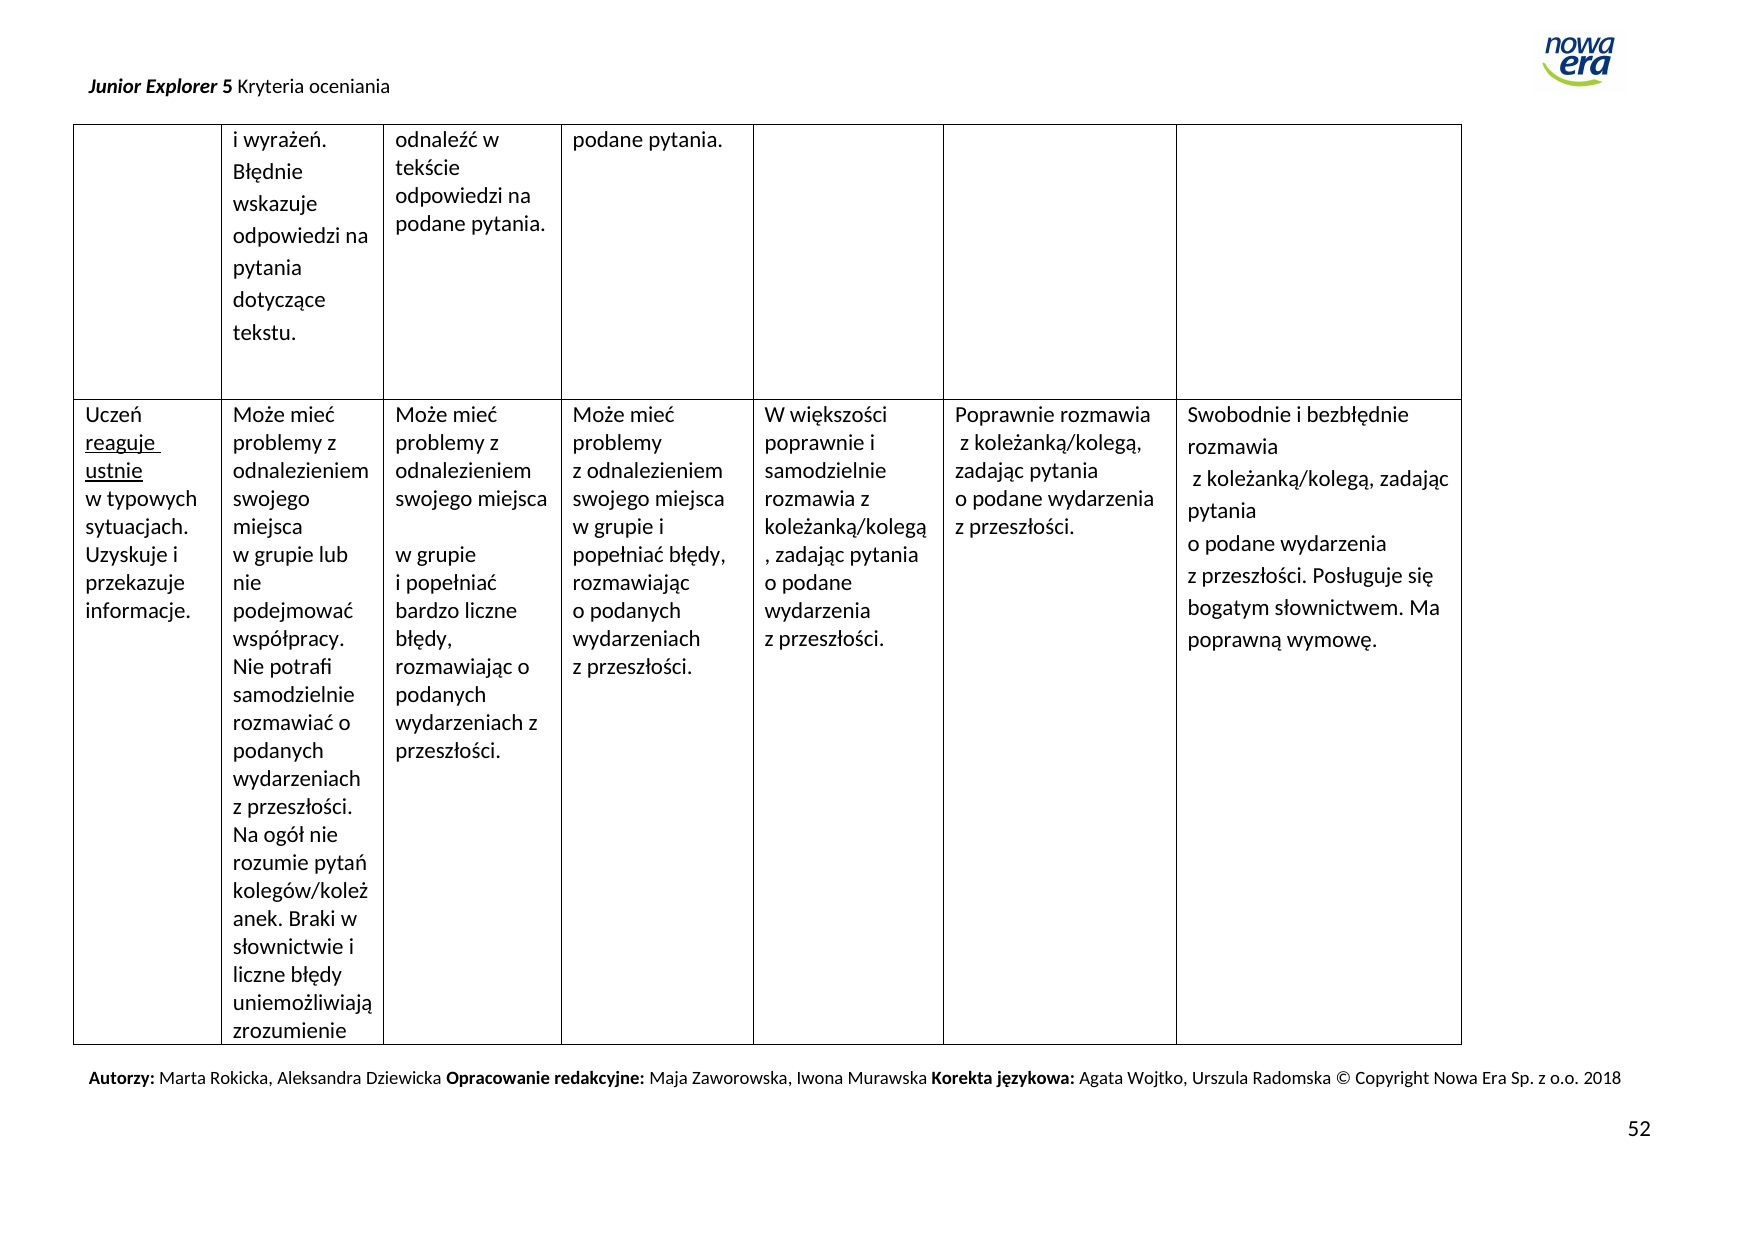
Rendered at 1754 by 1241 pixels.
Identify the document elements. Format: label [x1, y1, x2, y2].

table_cell [384, 125, 561, 399]
table_cell [944, 125, 1176, 399]
table_cell [562, 400, 753, 1044]
table_cell [754, 400, 943, 1044]
table_cell [1177, 125, 1461, 399]
table_cell [944, 400, 1176, 1044]
table_cell [74, 125, 221, 399]
table_cell [222, 125, 383, 399]
table_cell [1177, 400, 1461, 1044]
table_cell [384, 400, 561, 1044]
picture [1533, 29, 1628, 94]
table_cell [754, 125, 943, 399]
table_cell [222, 400, 383, 1044]
table_cell [562, 125, 753, 399]
table_cell [74, 400, 221, 1044]
